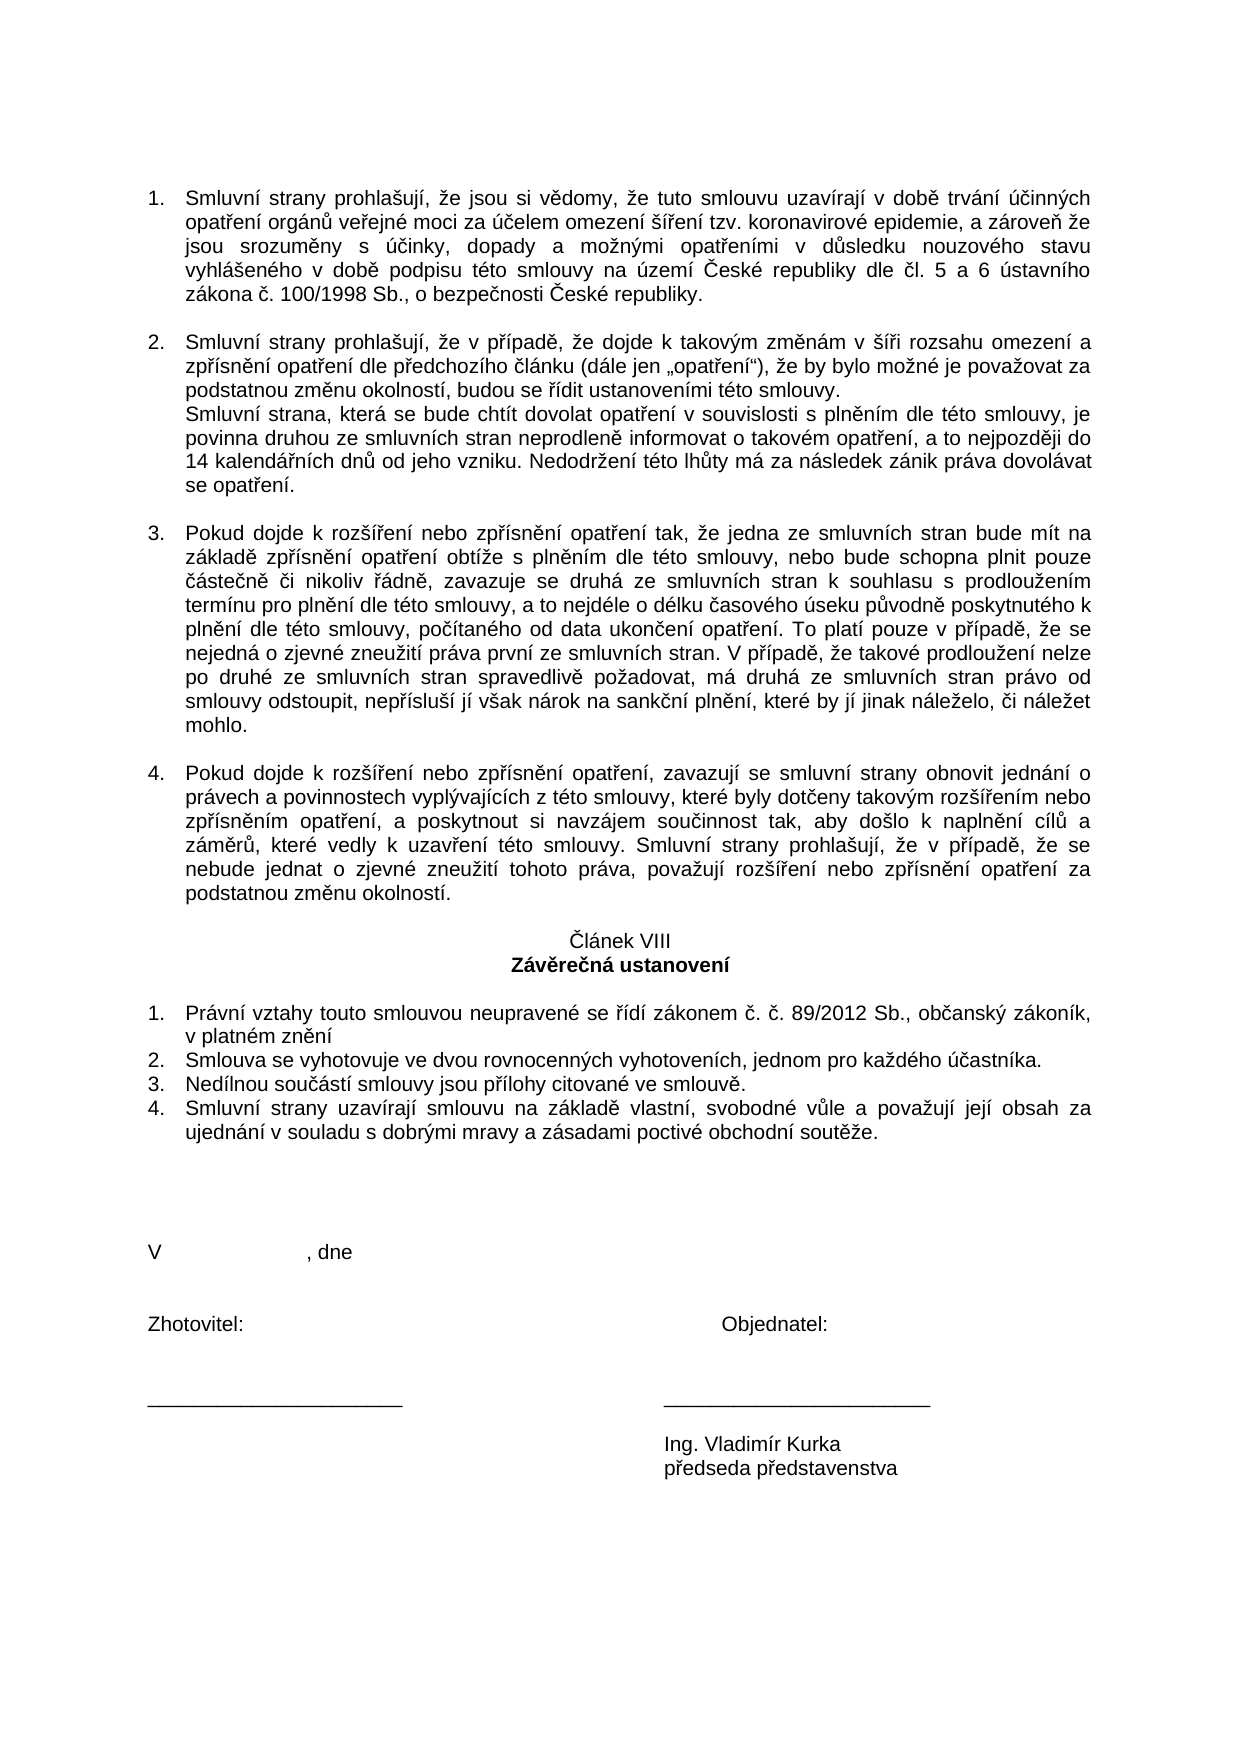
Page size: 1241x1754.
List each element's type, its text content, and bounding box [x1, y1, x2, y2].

text Článek VIII [148, 928, 1092, 952]
text Zhotovitel: Objednatel: [148, 1312, 1092, 1336]
list Pokud dojde k rozšíření nebo zpřísnění opatření tak, že jedna ze smluvních stran bude mít na základě zpřísnění opatření obtíže s plněním dle této smlouvy, nebo bude schopna plnit pouze částečně či nikoliv řádně, zavazuje se druhá ze smluvních stran k souhlasu s prodloužením termínu pro plnění dle této smlouvy, a to nejdéle o délku časového úseku původně poskytnutého k plnění dle této smlouvy, počítaného od data ukončení opatření. To platí pouze v případě, že se nejedná o zjevné zneužití práva první ze smluvních stran. V případě, že takové prodloužení nelze po druhé ze smluvních stran spravedlivě požadovat, má druhá ze smluvních stran právo od smlouvy odstoupit, nepřísluší jí však nárok na sankční plnění, které by jí jinak náleželo, či náležet mohlo. [148, 521, 1092, 737]
list Smluvní strany prohlašují, že jsou si vědomy, že tuto smlouvu uzavírají v době trvání účinných opatření orgánů veřejné moci za účelem omezení šíření tzv. koronavirové epidemie, a zároveň že jsou srozuměny s účinky, dopady a možnými opatřeními v důsledku nouzového stavu vyhlášeného v době podpisu této smlouvy na území České republiky dle čl. 5 a 6 ústavního zákona č. 100/1998 Sb., o bezpečnosti České republiky. [148, 186, 1092, 306]
list Smlouva se vyhotovuje ve dvou rovnocenných vyhotoveních, jednom pro každého účastníka. [148, 1048, 1092, 1072]
list Právní vztahy touto smlouvou neupravené se řídí zákonem č. č. 89/2012 Sb., občanský zákoník, v platném znění [148, 1000, 1092, 1048]
text Závěrečná ustanovení [148, 952, 1092, 976]
text Ing. Vladimír Kurka [148, 1432, 1092, 1456]
list Smluvní strany prohlašují, že v případě, že dojde k takovým změnám v šíři rozsahu omezení a zpřísnění opatření dle předchozího článku (dále jen „opatření“), že by bylo možné je považovat za podstatnou změnu okolností, budou se řídit ustanoveními této smlouvy. [148, 329, 1092, 401]
list Nedílnou součástí smlouvy jsou přílohy citované ve smlouvě. [148, 1072, 1092, 1096]
text Smluvní strana, která se bude chtít dovolat opatření v souvislosti s plněním dle této smlouvy, je povinna druhou ze smluvních stran neprodleně informovat o takovém opatření, a to nejpozději do 14 kalendářních dnů od jeho vzniku. Nedodržení této lhůty má za následek zánik práva dovolávat se opatření. [185, 401, 1092, 497]
text V , dne [148, 1240, 1092, 1264]
text ______________________ _______________________ [148, 1384, 1092, 1408]
list Pokud dojde k rozšíření nebo zpřísnění opatření, zavazují se smluvní strany obnovit jednání o právech a povinnostech vyplývajících z této smlouvy, které byly dotčeny takovým rozšířením nebo zpřísněním opatření, a poskytnout si navzájem součinnost tak, aby došlo k naplnění cílů a záměrů, které vedly k uzavření této smlouvy. Smluvní strany prohlašují, že v případě, že se nebude jednat o zjevné zneužití tohoto práva, považují rozšíření nebo zpřísnění opatření za podstatnou změnu okolností. [148, 761, 1092, 904]
list Smluvní strany uzavírají smlouvu na základě vlastní, svobodné vůle a považují její obsah za ujednání v souladu s dobrými mravy a zásadami poctivé obchodní soutěže. [148, 1096, 1092, 1144]
text předseda představenstva [148, 1456, 1092, 1479]
